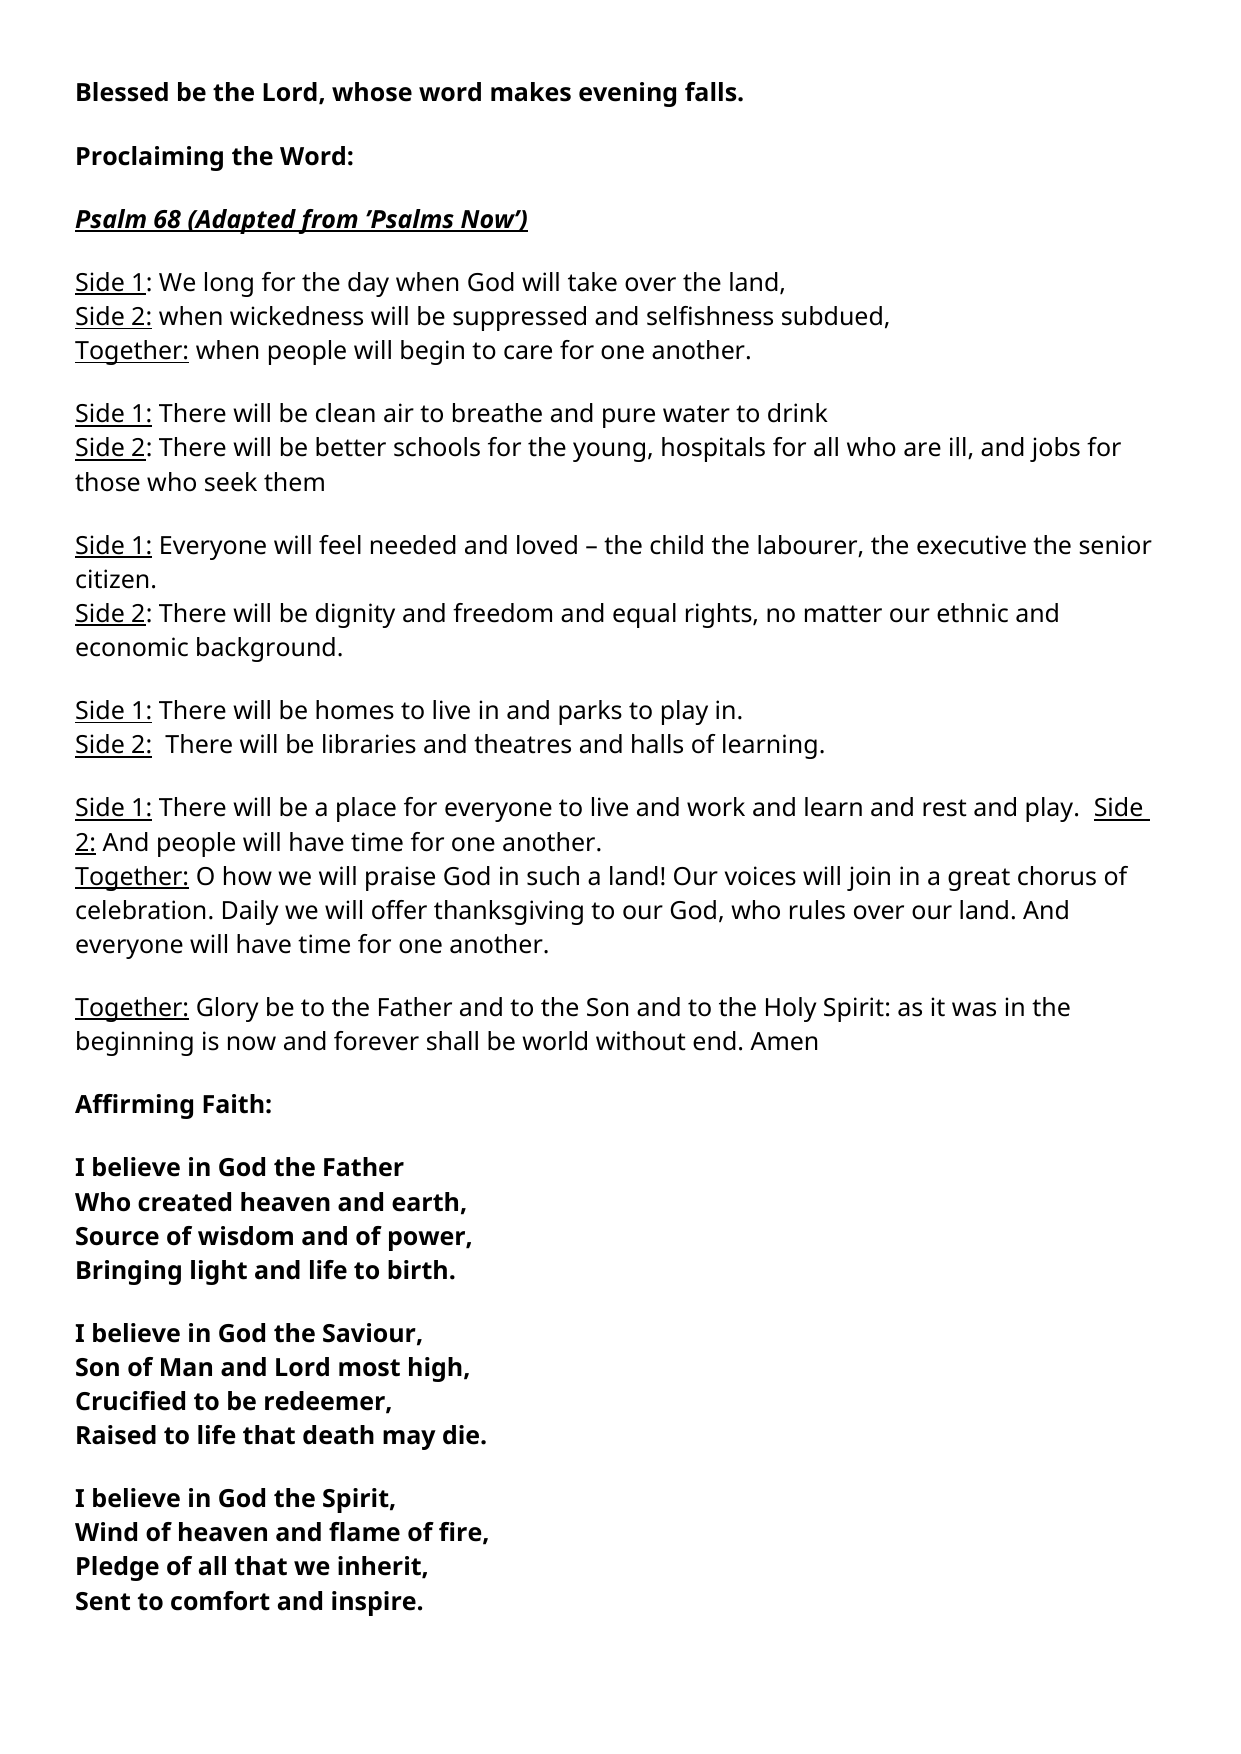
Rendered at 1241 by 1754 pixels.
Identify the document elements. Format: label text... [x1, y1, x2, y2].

text Side 1: There will be clean air to breathe and pure water to drink Side 2: There will be better schools for the young, hospitals for all who are ill, and jobs for those who seek them [75, 396, 1165, 498]
text Side 1: We long for the day when God will take over the land, Side 2: when wickedness will be suppressed and selfishness subdued, Together: when people will begin to care for one another. [75, 265, 1165, 367]
text Together: Glory be to the Father and to the Son and to the Holy Spirit: as it was in the beginning is now and forever shall be world without end. Amen [75, 989, 1165, 1058]
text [75, 75, 1165, 109]
text I believe in God the Spirit, Wind of heaven and flame of fire, Pledge of all that we inherit, Sent to comfort and inspire. [75, 1481, 1165, 1617]
text Psalm 68 (Adapted from ’Psalms Now’) [75, 201, 1165, 236]
text I believe in God the Father Who created heaven and earth, Source of wisdom and of power, Bringing light and life to birth. [75, 1150, 1165, 1286]
text Side 1: Everyone will feel needed and loved – the child the labourer, the executive the senior citizen. Side 2: There will be dignity and freedom and equal rights, no matter our ethnic and economic background. [75, 527, 1165, 664]
text Side 1: There will be homes to live in and parks to play in. Side 2: There will be libraries and theatres and halls of learning. [75, 693, 1165, 761]
text Side 1: There will be a place for everyone to live and work and learn and rest and play. Side 2: And people will have time for one another. Together: O how we will praise God in such a land! Our voices will join in a great chorus of celebration. Daily we will offer thanksgiving to our God, who rules over our land. And everyone will have time for one another. [75, 790, 1165, 960]
text Affirming Faith: [75, 1087, 1165, 1121]
text I believe in God the Saviour, Son of Man and Lord most high, Crucified to be redeemer, Raised to life that death may die. [75, 1316, 1165, 1452]
text Proclaiming the Word: [75, 138, 1165, 172]
